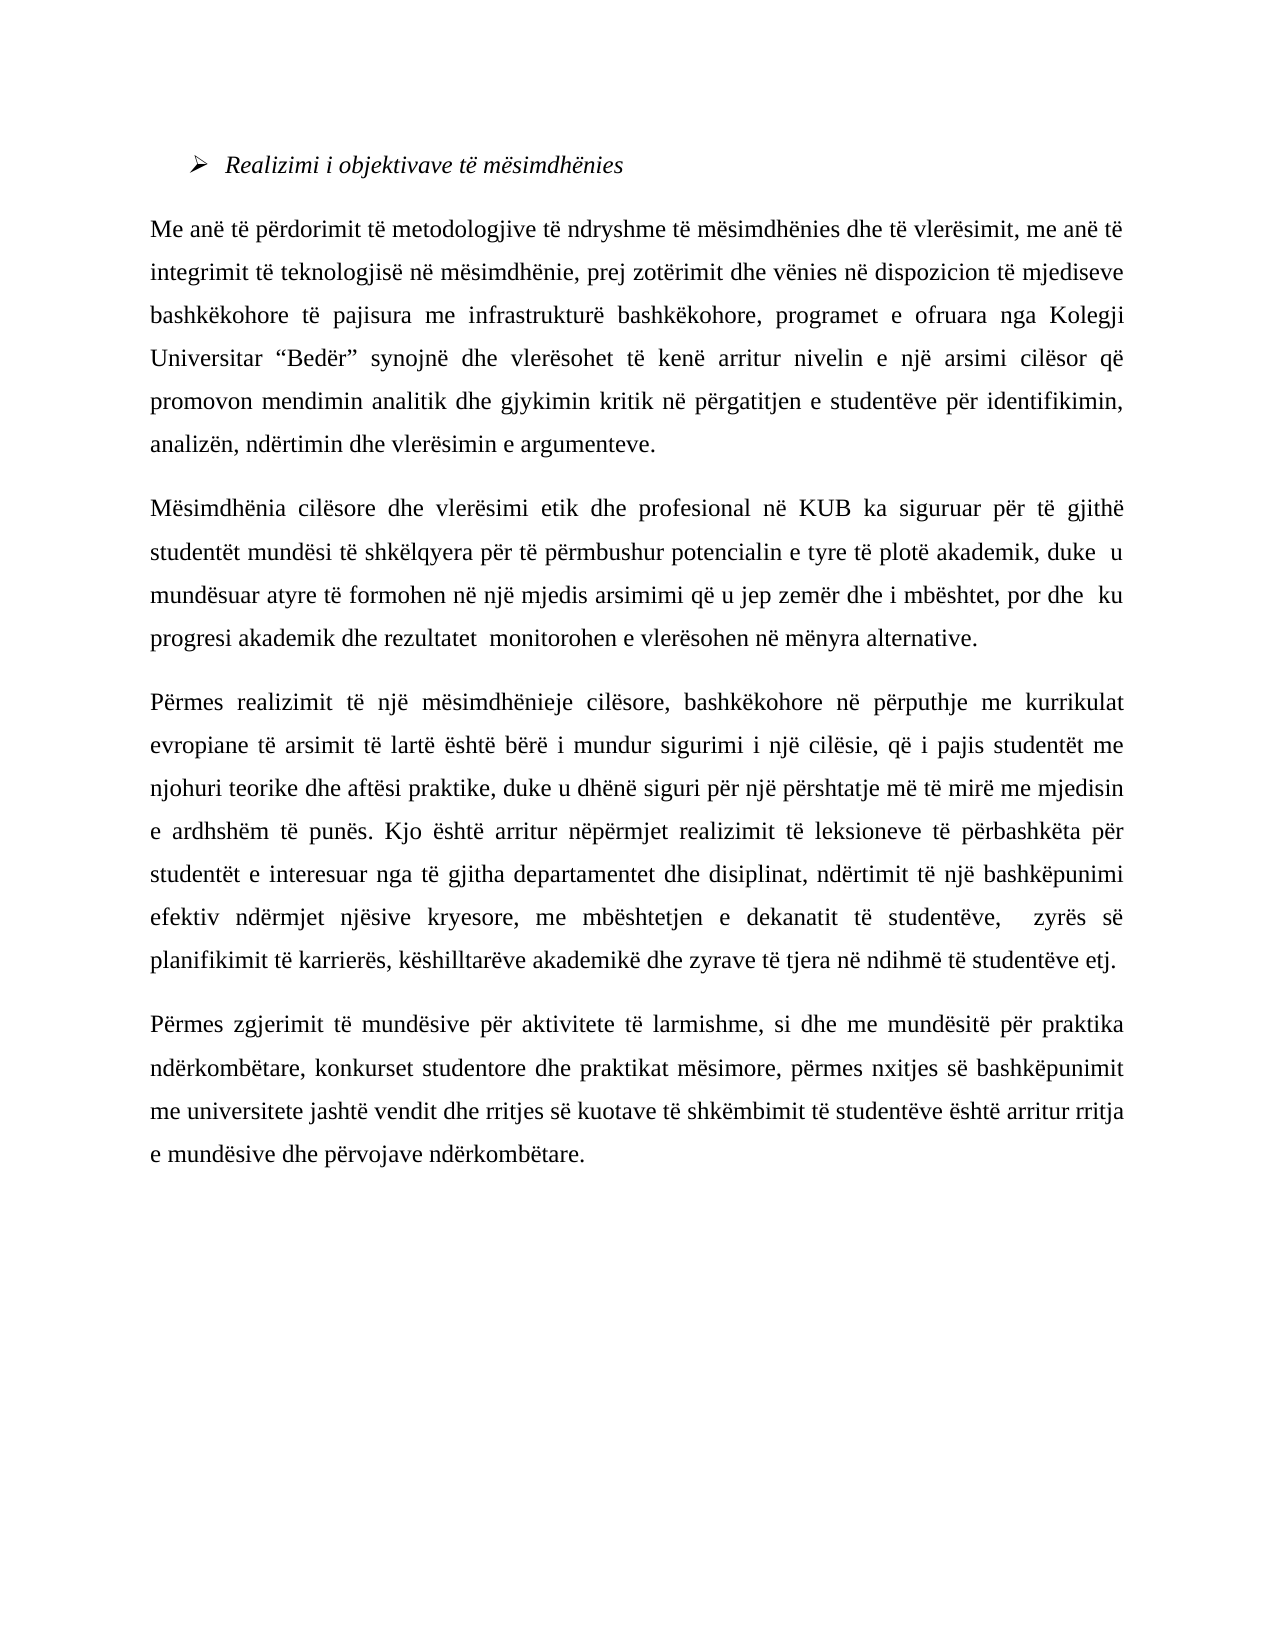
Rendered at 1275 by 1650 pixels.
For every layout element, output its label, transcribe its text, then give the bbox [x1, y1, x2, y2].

list Realizimi i objektivave të mësimdhënies [187, 150, 1125, 179]
text Mësimdhënia cilësore dhe vlerësimi etik dhe profesional në KUB ka siguruar për të gjithë studentët mundësi të shkëlqyera për të përmbushur potencialin e tyre të plotë akademik, duke u mundësuar atyre të formohen në një mjedis arsimimi që u jep zemër dhe i mbështet, por dhe ku progresi akademik dhe rezultatet monitorohen e vlerësohen në mënyra alternative. [150, 493, 1125, 652]
text Me anë të përdorimit të metodologjive të ndryshme të mësimdhënies dhe të vlerësimit, me anë të integrimit të teknologjisë në mësimdhënie, prej zotërimit dhe vënies në dispozicion të mjediseve bashkëkohore të pajisura me infrastrukturë bashkëkohore, programet e ofruara nga Kolegji Universitar “Bedër” synojnë dhe vlerësohet të kenë arritur nivelin e një arsimi cilësor që promovon mendimin analitik dhe gjykimin kritik në përgatitjen e studentëve për identifikimin, analizën, ndërtimin dhe vlerësimin e argumenteve. [150, 214, 1125, 458]
text Përmes realizimit të një mësimdhënieje cilësore, bashkëkohore në përputhje me kurrikulat evropiane të arsimit të lartë është bërë i mundur sigurimi i një cilësie, që i pajis studentët me njohuri teorike dhe aftësi praktike, duke u dhënë siguri për një përshtatje më të mirë me mjedisin e ardhshëm të punës. Kjo është arritur nëpërmjet realizimit të leksioneve të përbashkëta për studentët e interesuar nga të gjitha departamentet dhe disiplinat, ndërtimit të një bashkëpunimi efektiv ndërmjet njësive kryesore, me mbështetjen e dekanatit të studentëve, zyrës së planifikimit të karrierës, këshilltarëve akademikë dhe zyrave të tjera në ndihmë të studentëve etj. [150, 687, 1125, 974]
text Përmes zgjerimit të mundësive për aktivitete të larmishme, si dhe me mundësitë për praktika ndërkombëtare, konkurset studentore dhe praktikat mësimore, përmes nxitjes së bashkëpunimit me universitete jashtë vendit dhe rritjes së kuotave të shkëmbimit të studentëve është arritur rritja e mundësive dhe përvojave ndërkombëtare. [150, 1009, 1125, 1168]
